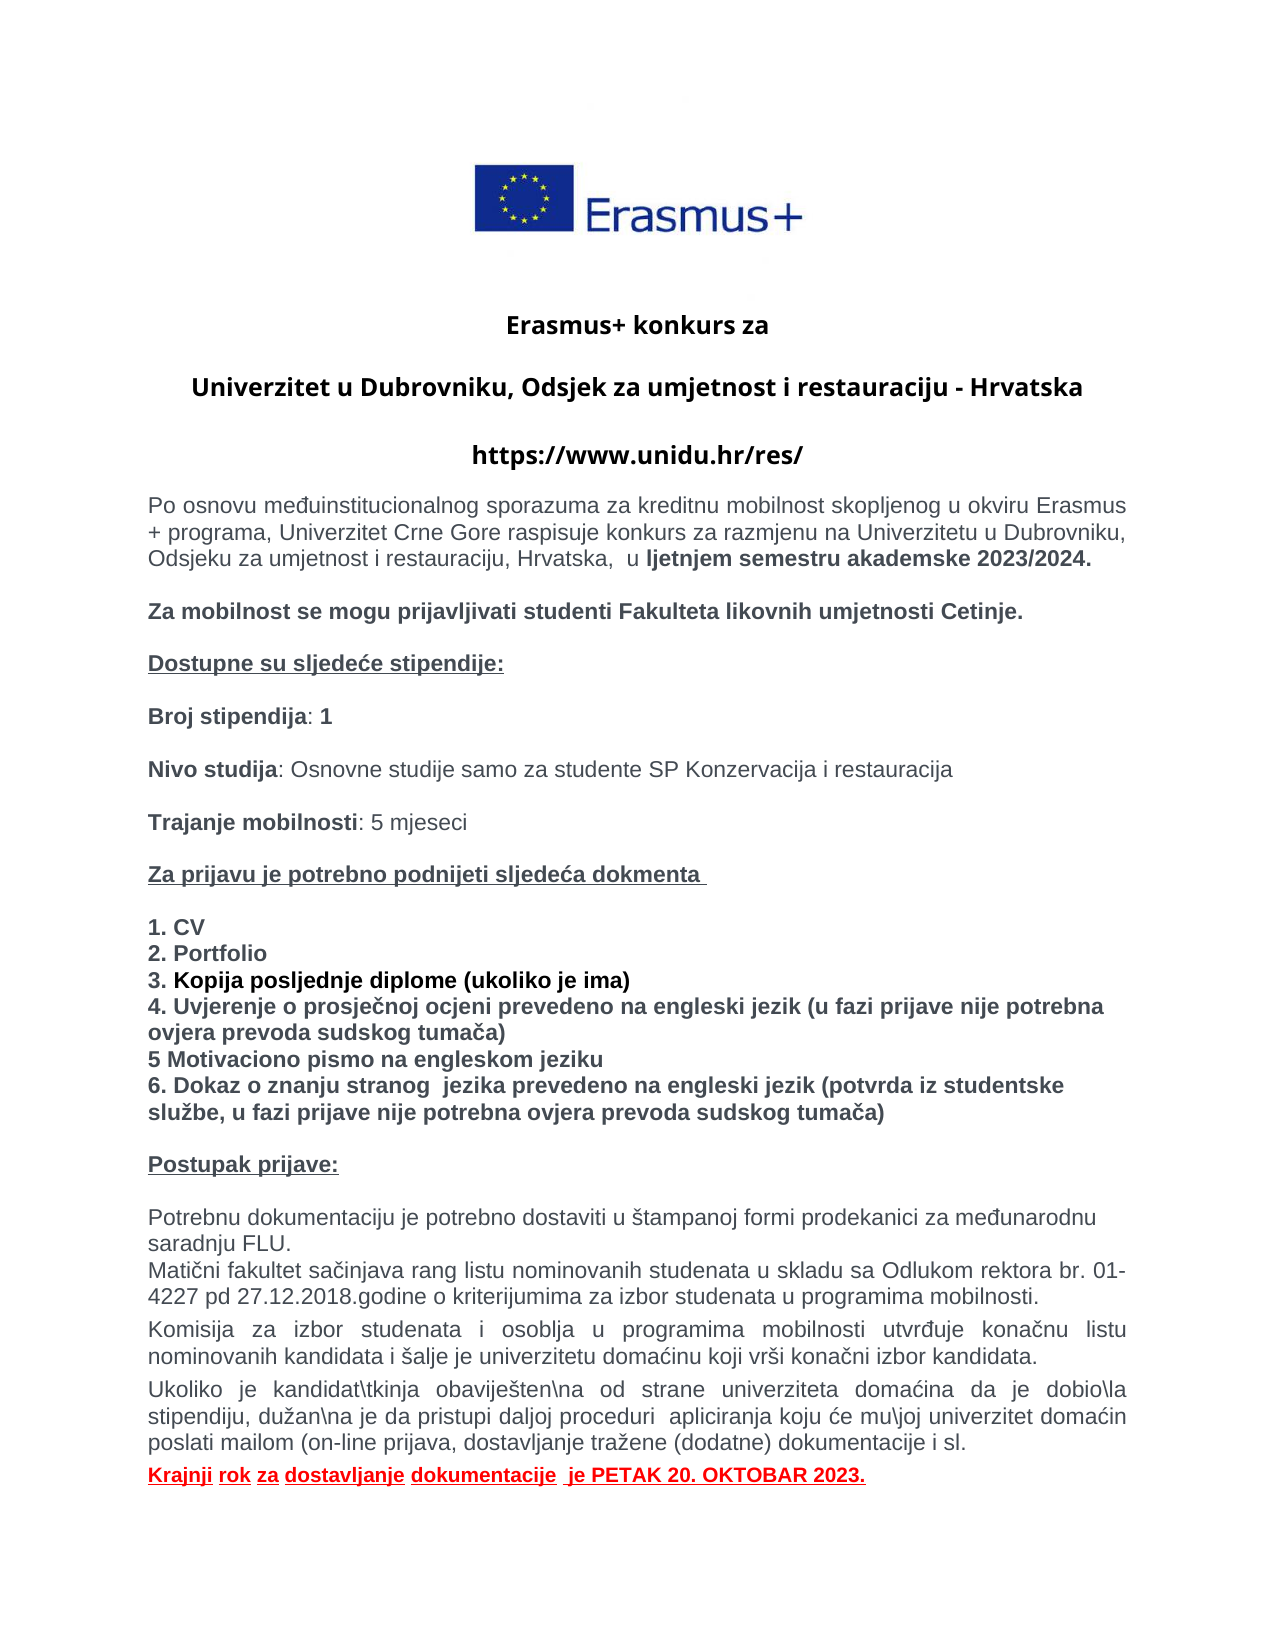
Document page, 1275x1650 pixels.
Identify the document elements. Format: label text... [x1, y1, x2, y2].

text Nivo studija: Osnovne studije samo za studente SP Konzervacija i restauracija [148, 756, 1127, 782]
text Trajanje mobilnosti: 5 mjeseci [148, 808, 1127, 835]
text 3. Kopija posljednje diplome (ukoliko je ima) [148, 967, 1127, 993]
text Po osnovu međuinstitucionalnog sporazuma za kreditnu mobilnost skopljenog u okviru Erasmus + programa, Univerzitet Crne Gore raspisuje konkurs za razmjenu na Univerzitetu u Dubrovniku, Odsjeku za umjetnost i restauraciju, Hrvatska, u ljetnjem semestru akademske 2023/2024. [148, 492, 1127, 571]
text 4. Uvjerenje o prosječnoj ocjeni prevedeno na engleski jezik (u fazi prijave nije potrebna ovjera prevoda sudskog tumača) [148, 993, 1127, 1046]
text 1. CV [148, 914, 1127, 940]
text Matični fakultet sačinjava rang listu nominovanih studenata u skladu sa Odlukom rektora br. 01-4227 pd 27.12.2018.godine o kriterijumima za izbor studenata u programima mobilnosti. [148, 1257, 1127, 1309]
text 2. Portfolio [148, 940, 1127, 967]
text https://www.unidu.hr/res/ [148, 438, 1127, 472]
text Postupak prijave: [148, 1151, 1127, 1177]
text Krajnji rok za dostavljanje dokumentacije je PETAK 20. OKTOBAR 2023. [148, 1463, 1127, 1487]
picture [455, 88, 820, 308]
text Dostupne su sljedeće stipendije: [148, 650, 1127, 677]
text 5 Motivaciono pismo na engleskom jeziku [148, 1046, 1127, 1072]
text Univerzitet u Dubrovniku, Odsjek za umjetnost i restauraciju - Hrvatska [148, 370, 1127, 404]
text Potrebnu dokumentaciju je potrebno dostaviti u štampanoj formi prodekanici za međunarodnu saradnju FLU. [148, 1204, 1127, 1257]
text 6. Dokaz o znanju stranog jezika prevedeno na engleski jezik (potvrda iz studentske službe, u fazi prijave nije potrebna ovjera prevoda sudskog tumača) [148, 1072, 1127, 1125]
text Erasmus+ konkurs za [148, 308, 1127, 342]
text Komisija za izbor studenata i osoblja u programima mobilnosti utvrđuje konačnu listu nominovanih kandidata i šalje je univerzitetu domaćinu koji vrši konačni izbor kandidata. [148, 1316, 1127, 1369]
text Broj stipendija: 1 [148, 703, 1127, 729]
text Za mobilnost se mogu prijavljivati studenti Fakulteta likovnih umjetnosti Cetinje. [148, 598, 1127, 624]
text Ukoliko je kandidat\tkinja obaviješten\na od strane univerziteta domaćina da je dobio\la stipendiju, dužan\na je da pristupi daljoj proceduri apliciranja koju će mu\joj univerzitet domaćin poslati mailom (on-line prijava, dostavljanje tražene (dodatne) dokumentacije i sl. [148, 1376, 1127, 1455]
text Za prijavu je potrebno podnijeti sljedeća dokmenta [148, 861, 1127, 888]
